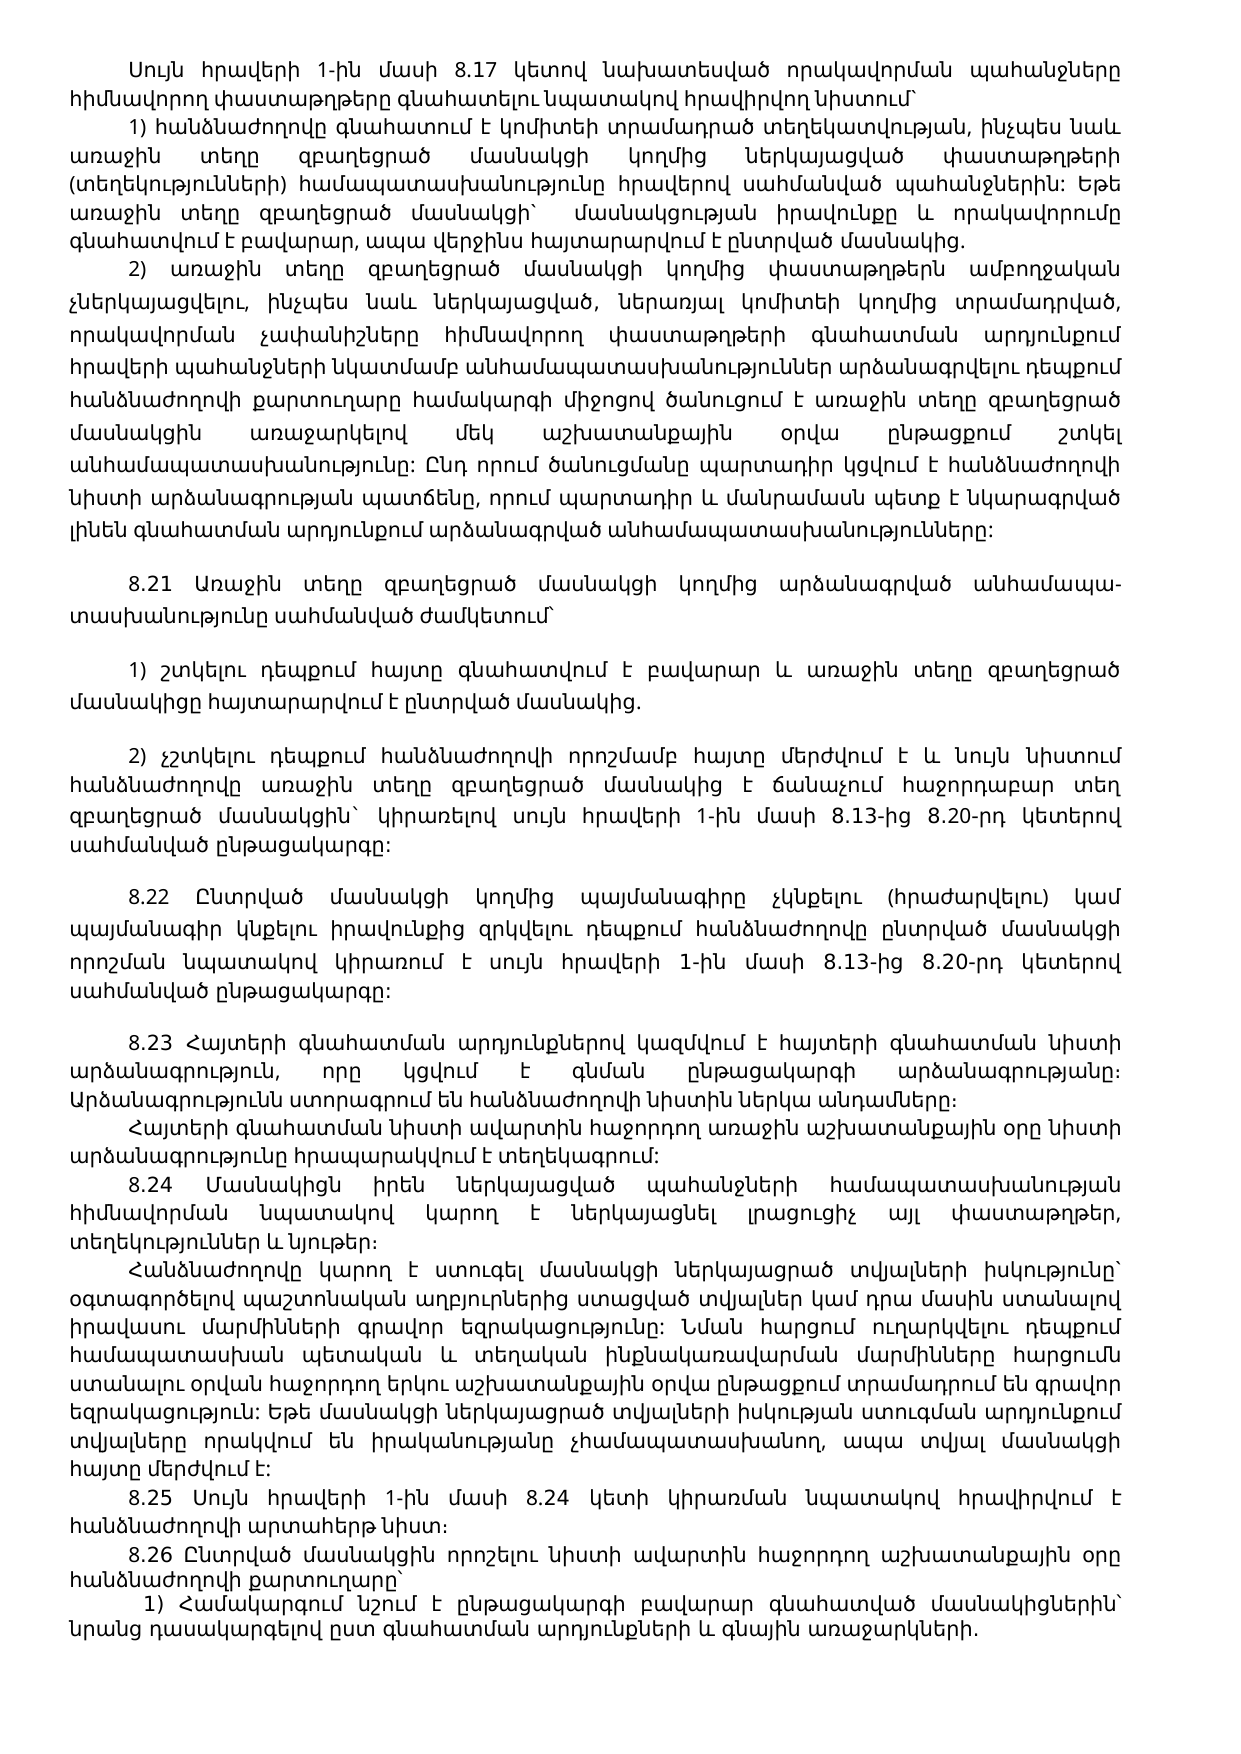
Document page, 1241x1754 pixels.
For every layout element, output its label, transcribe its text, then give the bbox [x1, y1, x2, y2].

text 8.23 Հայտերի գնահատման արդյունքներով կազմվում է հայտերի գնահատման նիստի արձանագրություն, որը կցվում է գնման ընթացակարգի արձանագրությանը։ Արձանագրությունն ստորագրում են հանձնաժողովի նիստին ներկա անդամները։ [69, 1028, 1121, 1113]
text 8.24 Մասնակիցն իրեն ներկայացված պահանջների համապատասխանության հիմնավորման նպատակով կարող է ներկայացնել լրացուցիչ այլ փաստաթղթեր, տեղեկություններ և նյութեր։ [69, 1170, 1121, 1255]
text 1) Համակարգում նշում է ընթացակարգի բավարար գնահատված մասնակիցներին՝ նրանց դասակարգելով ըստ գնահատման արդյունքների և գնային առաջարկների. [69, 1592, 1121, 1641]
text 1) շտկելու դեպքում հայտը գնահատվում է բավարար և առաջին տեղը զբաղեցրած մասնակիցը հայտարարվում է ընտրված մասնակից. [69, 655, 1121, 716]
text 8.22 Ընտրված մասնակցի կողմից պայմանագիրը չկնքելու (հրաժարվելու) կամ պայմանագիր կնքելու իրավունքից զրկվելու դեպքում հանձնաժողովը ընտրված մասնակցի որոշման նպատակով կիրառում է սույն հրավերի 1-ին մասի 8.13-ից 8.20-րդ կետերով սահմանված ընթացակարգը: [69, 882, 1121, 1003]
text 2) չշտկելու դեպքում հանձնաժողովի որոշմամբ հայտը մերժվում է և նույն նիստում հանձնաժողովը առաջին տեղը զբաղեցրած մասնակից է ճանաչում հաջորդաբար տեղ զբաղեցրած մասնակցին` կիրառելով սույն հրավերի 1-ին մասի 8.13-ից 8.20-րդ կետերով սահմանված ընթացակարգը: [69, 741, 1121, 858]
text 1) հանձնաժողովը գնահատում է կոմիտեի տրամադրած տեղեկատվության, ինչպես նաև առաջին տեղը զբաղեցրած մասնակցի կողմից ներկայացված փաստաթղթերի (տեղեկությունների) համապատասխանությունը հրավերով սահմանված պահանջներին: Եթե առաջին տեղը զբաղեցրած մասնակցի` մասնակցության իրավունքը և որակավորումը գնահատվում է բավարար, ապա վերջինս հայտարարվում է ընտրված մասնակից. [69, 112, 1121, 254]
text Հայտերի գնահատման նիստի ավարտին հաջորդող առաջին աշխատանքային օրը նիստի արձանագրությունը հրապարակվում է տեղեկագրում: [69, 1113, 1121, 1170]
text 8.25 Սույն հրավերի 1-ին մասի 8.24 կետի կիրառման նպատակով հրավիրվում է հանձնաժողովի արտահերթ նիստ։ [69, 1483, 1121, 1540]
text Սույն հրավերի 1-ին մասի 8.17 կետով նախատեսված որակավորման պահանջները հիմնավորող փաստաթղթերը գնահատելու նպատակով հրավիրվող նիստում` [69, 56, 1121, 112]
text 8.26 Ընտրված մասնակցին որոշելու նիստի ավարտին հաջորդող աշխատանքային օրը հանձնաժողովի քարտուղարը՝ [69, 1540, 1121, 1592]
text 8.21 Առաջին տեղը զբաղեցրած մասնակցի կողմից արձանագրված անհամապատասխանությունը սահմանված ժամկետում՝ [69, 569, 1121, 630]
text 2) առաջին տեղը զբաղեցրած մասնակցի կողմից փաստաթղթերն ամբողջական չներկայացվելու, ինչպես նաև ներկայացված, ներառյալ կոմիտեի կողմից տրամադրված, որակավորման չափանիշները հիմնավորող փաստաթղթերի գնահատման արդյունքում հրավերի պահանջների նկատմամբ անհամապատասխանություններ արձանագրվելու դեպքում հանձնաժողովի քարտուղարը համակարգի միջոցով ծանուցում է առաջին տեղը զբաղեցրած մասնակցին առաջարկելով մեկ աշխատանքային օրվա ընթացքում շտկել անհամապատասխանությունը: Ընդ որում ծանուցմանը պարտադիր կցվում է հանձնաժողովի նիստի արձանագրության պատճենը, որում պարտադիր և մանրամասն պետք է նկարագրված լինեն գնահատման արդյունքում արձանագրված անհամապատասխանությունները: [69, 254, 1121, 544]
text Հանձնաժողովը կարող է ստուգել մասնակցի ներկայացրած տվյալների իսկությունը` օգտագործելով պաշտոնական աղբյուրներից ստացված տվյալներ կամ դրա մասին ստանալով իրավասու մարմինների գրավոր եզրակացությունը: Նման հարցում ուղարկվելու դեպքում համապատասխան պետական և տեղական ինքնակառավարման մարմինները հարցումն ստանալու օրվան հաջորդող երկու աշխատանքային օրվա ընթացքում տրամադրում են գրավոր եզրակացություն: Եթե մասնակցի ներկայացրած տվյալների իսկության ստուգման արդյունքում տվյալները որակվում են իրականությանը չհամապատասխանող, ապա տվյալ մասնակցի հայտը մերժվում է: [69, 1255, 1121, 1483]
